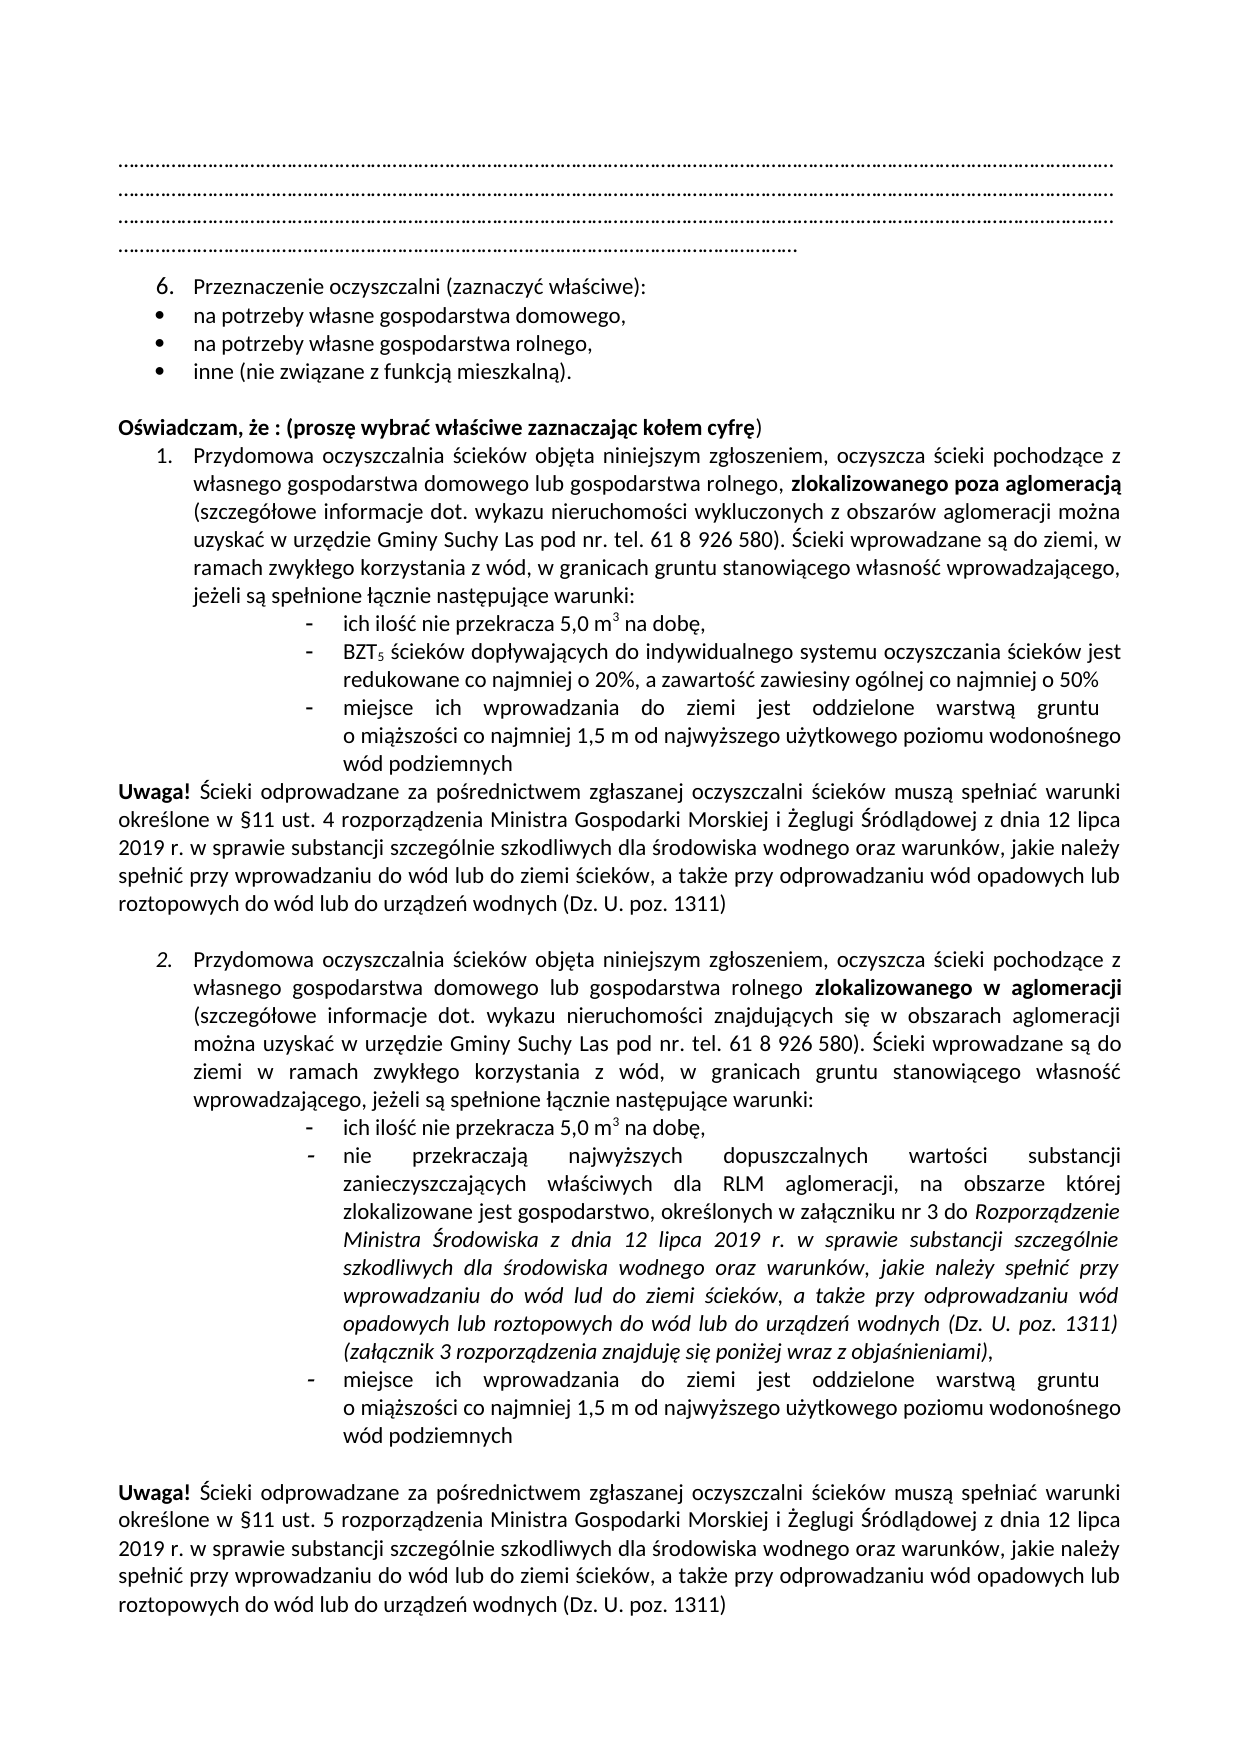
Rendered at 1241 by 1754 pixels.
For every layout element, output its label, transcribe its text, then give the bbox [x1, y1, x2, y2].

list na potrzeby własne gospodarstwa rolnego, [156, 329, 1122, 357]
list miejsce ich wprowadzania do ziemi jest oddzielone warstwą gruntu o miąższości co najmniej od najwyższego użytkowego poziomu wodonośnego wód podziemnych [305, 1366, 1122, 1449]
text Uwaga! Ścieki odprowadzane za pośrednictwem zgłaszanej oczyszczalni ścieków muszą spełniać warunki określone w §11 ust. 4 rozporządzenia Ministra Gospodarki Morskiej i Żeglugi Śródlądowej z dnia 12 lipca 2019 r. w sprawie substancji szczególnie szkodliwych dla środowiska wodnego oraz warunków, jakie należy spełnić przy wprowadzaniu do wód lub do ziemi ścieków, a także przy odprowadzaniu wód opadowych lub roztopowych do wód lub do urządzeń wodnych (Dz. U. poz. 1311) [118, 777, 1122, 917]
list inne (nie związane z funkcją mieszkalną). [156, 357, 1122, 385]
list nie przekraczają najwyższych dopuszczalnych wartości substancji zanieczyszczających właściwych dla RLM aglomeracji, na obszarze której zlokalizowane jest gospodarstwo, określonych w załączniku nr 3 do Rozporządzenie Ministra Środowiska z dnia 12 lipca 2019 r. w sprawie substancji szczególnie szkodliwych dla środowiska wodnego oraz warunków, jakie należy spełnić przy wprowadzaniu do wód lud do ziemi ścieków, a także przy odprowadzaniu wód opadowych lub roztopowych do wód lub do urządzeń wodnych (Dz. U. poz. 1311)(załącznik 3 rozporządzenia znajduję się poniżej wraz z objaśnieniami), [305, 1141, 1122, 1366]
list ich ilość nie przekracza na dobę, [305, 609, 1122, 637]
list Przeznaczenie oczyszczalni (zaznaczyć właściwe): [156, 270, 1122, 301]
list miejsce ich wprowadzania do ziemi jest oddzielone warstwą gruntu o miąższości co najmniej od najwyższego użytkowego poziomu wodonośnego wód podziemnych [305, 693, 1122, 777]
list na potrzeby własne gospodarstwa domowego, [156, 301, 1122, 329]
list BZT5 ścieków dopływających do indywidualnego systemu oczyszczania ścieków jest redukowane co najmniej o 20%, a zawartość zawiesiny ogólnej co najmniej o 50% [305, 637, 1122, 693]
text Uwaga! Ścieki odprowadzane za pośrednictwem zgłaszanej oczyszczalni ścieków muszą spełniać warunki określone w §11 ust. 5 rozporządzenia Ministra Gospodarki Morskiej i Żeglugi Śródlądowej z dnia 12 lipca 2019 r. w sprawie substancji szczególnie szkodliwych dla środowiska wodnego oraz warunków, jakie należy spełnić przy wprowadzaniu do wód lub do ziemi ścieków, a także przy odprowadzaniu wód opadowych lub roztopowych do wód lub do urządzeń wodnych (Dz. U. poz. 1311) [118, 1478, 1122, 1618]
text ………………………………………………………………………………………………………………………………………………………………………………………………………………………………………………………………………………………………………………………………………………………………………………………………………………………………………………………………………………………………………………………………………………………………………………………………………………………………………… [118, 146, 1122, 258]
list ich ilość nie przekracza 5,0 m3 na dobę, [305, 1113, 1122, 1141]
text Oświadczam, że : (proszę wybrać właściwe zaznaczając kołem cyfrę) [118, 413, 1122, 441]
list Przydomowa oczyszczalnia ścieków objęta niniejszym zgłoszeniem, oczyszcza ścieki pochodzące z własnego gospodarstwa domowego lub gospodarstwa rolnego, zlokalizowanego poza aglomeracją (szczegółowe informacje dot. wykazu nieruchomości wykluczonych z obszarów aglomeracji można uzyskać w urzędzie Gminy Suchy Las pod nr. tel. 61 8 926 580). Ścieki wprowadzane są do ziemi, w ramach zwykłego korzystania z wód, w granicach gruntu stanowiącego własność wprowadzającego, jeżeli są spełnione łącznie następujące warunki: [156, 441, 1122, 609]
list Przydomowa oczyszczalnia ścieków objęta niniejszym zgłoszeniem, oczyszcza ścieki pochodzące z własnego gospodarstwa domowego lub gospodarstwa rolnego zlokalizowanego w aglomeracji (szczegółowe informacje dot. wykazu nieruchomości znajdujących się w obszarach aglomeracji można uzyskać w urzędzie Gminy Suchy Las pod nr. tel. 61 8 926 580). Ścieki wprowadzane są do ziemi w ramach zwykłego korzystania z wód, w granicach gruntu stanowiącego własność wprowadzającego, jeżeli są spełnione łącznie następujące warunki: [156, 945, 1122, 1113]
